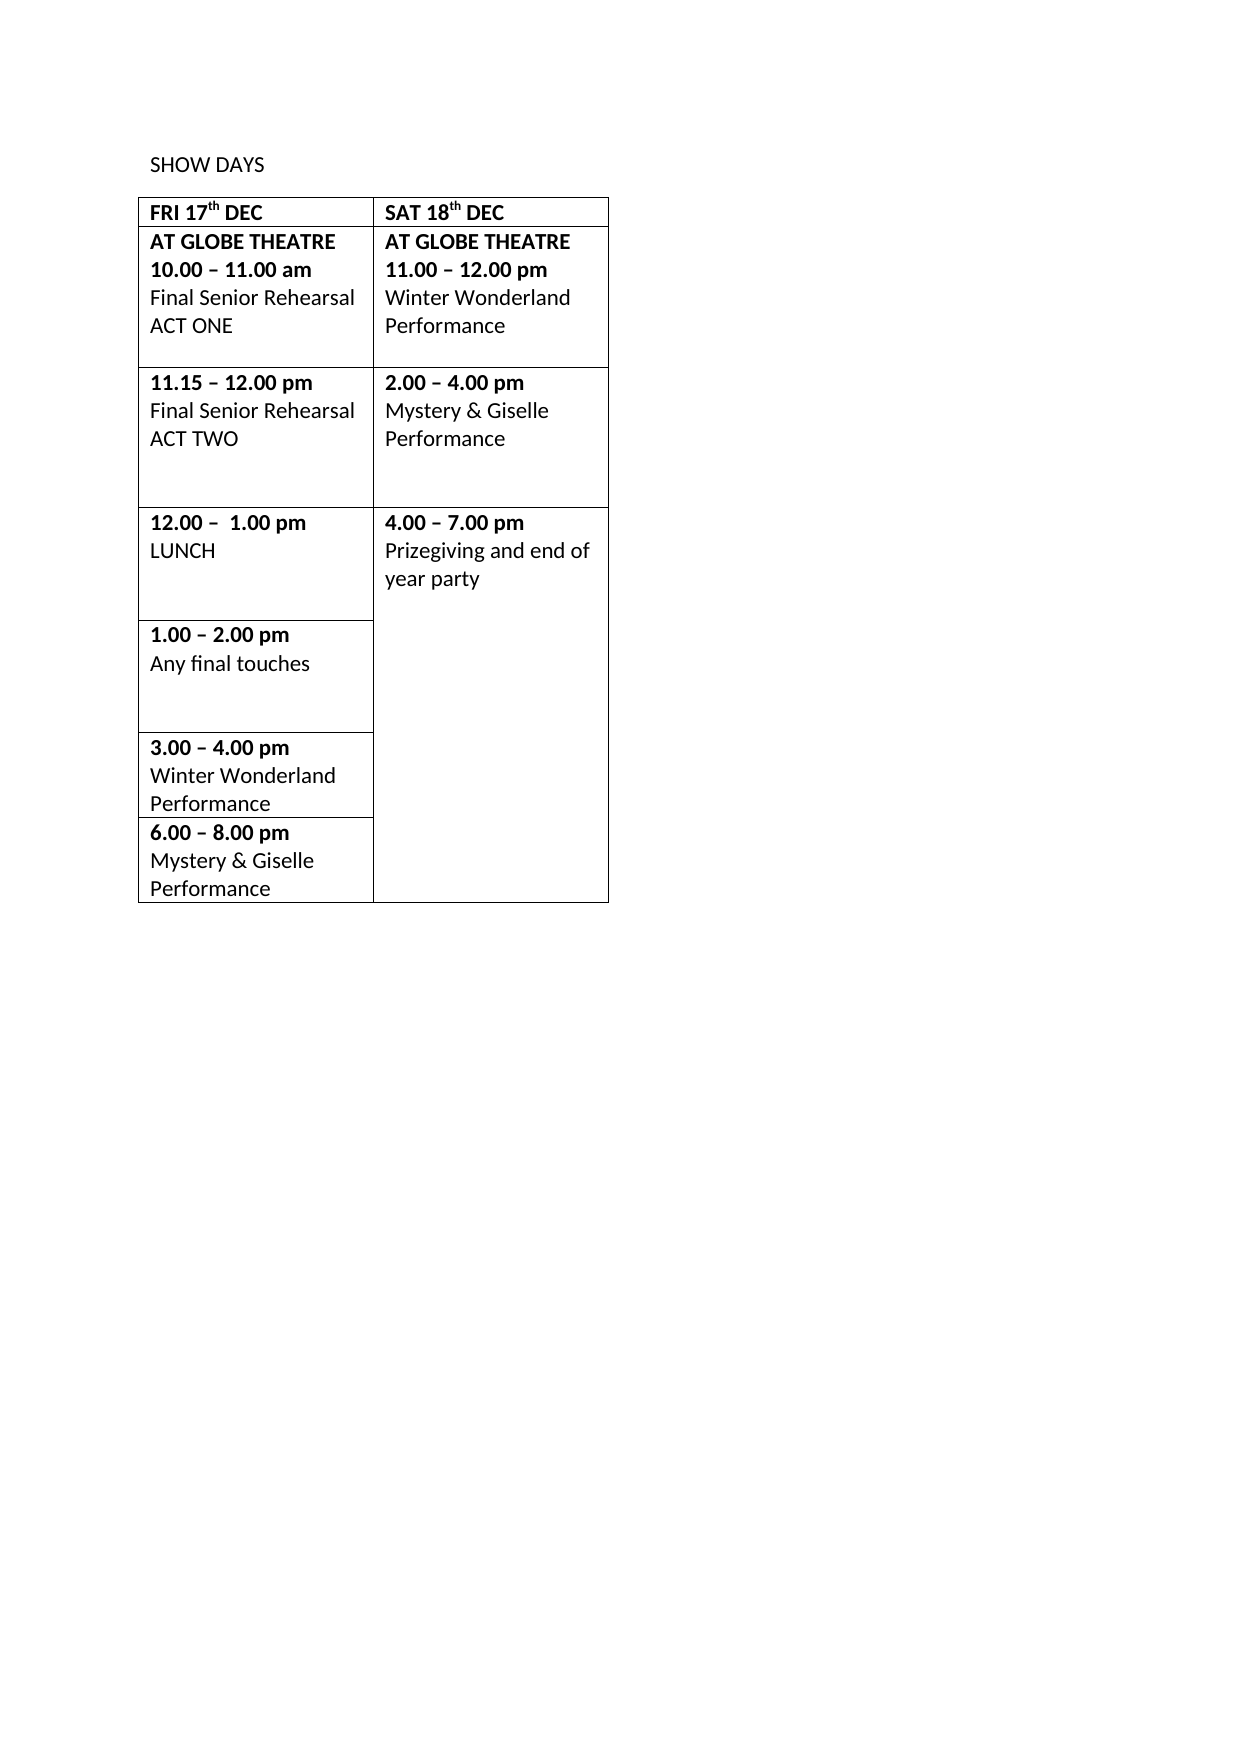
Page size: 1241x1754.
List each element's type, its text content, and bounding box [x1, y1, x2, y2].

table_cell 3.00 – 4.00 pm Winter Wonderland Performance [139, 733, 373, 817]
table_cell 12.00 – 1.00 pm LUNCH [139, 508, 373, 619]
table_cell AT GLOBE THEATRE 11.00 – 12.00 pm Winter Wonderland Performance [374, 227, 608, 367]
table_header SAT 18th DEC [374, 198, 608, 226]
text SHOW DAYS [150, 150, 1090, 178]
table_cell 1.00 – 2.00 pm Any final touches [139, 621, 373, 732]
table_cell 11.15 – 12.00 pm Final Senior Rehearsal ACT TWO [139, 368, 373, 507]
table_cell 2.00 – 4.00 pm Mystery & Giselle Performance [374, 368, 608, 507]
table_cell AT GLOBE THEATRE 10.00 – 11.00 am Final Senior Rehearsal ACT ONE [139, 227, 373, 367]
table_cell 4.00 – 7.00 pm Prizegiving and end of year party [374, 508, 608, 902]
table_header FRI 17th DEC [139, 198, 373, 226]
table_cell 6.00 – 8.00 pm Mystery & Giselle Performance [139, 818, 373, 902]
